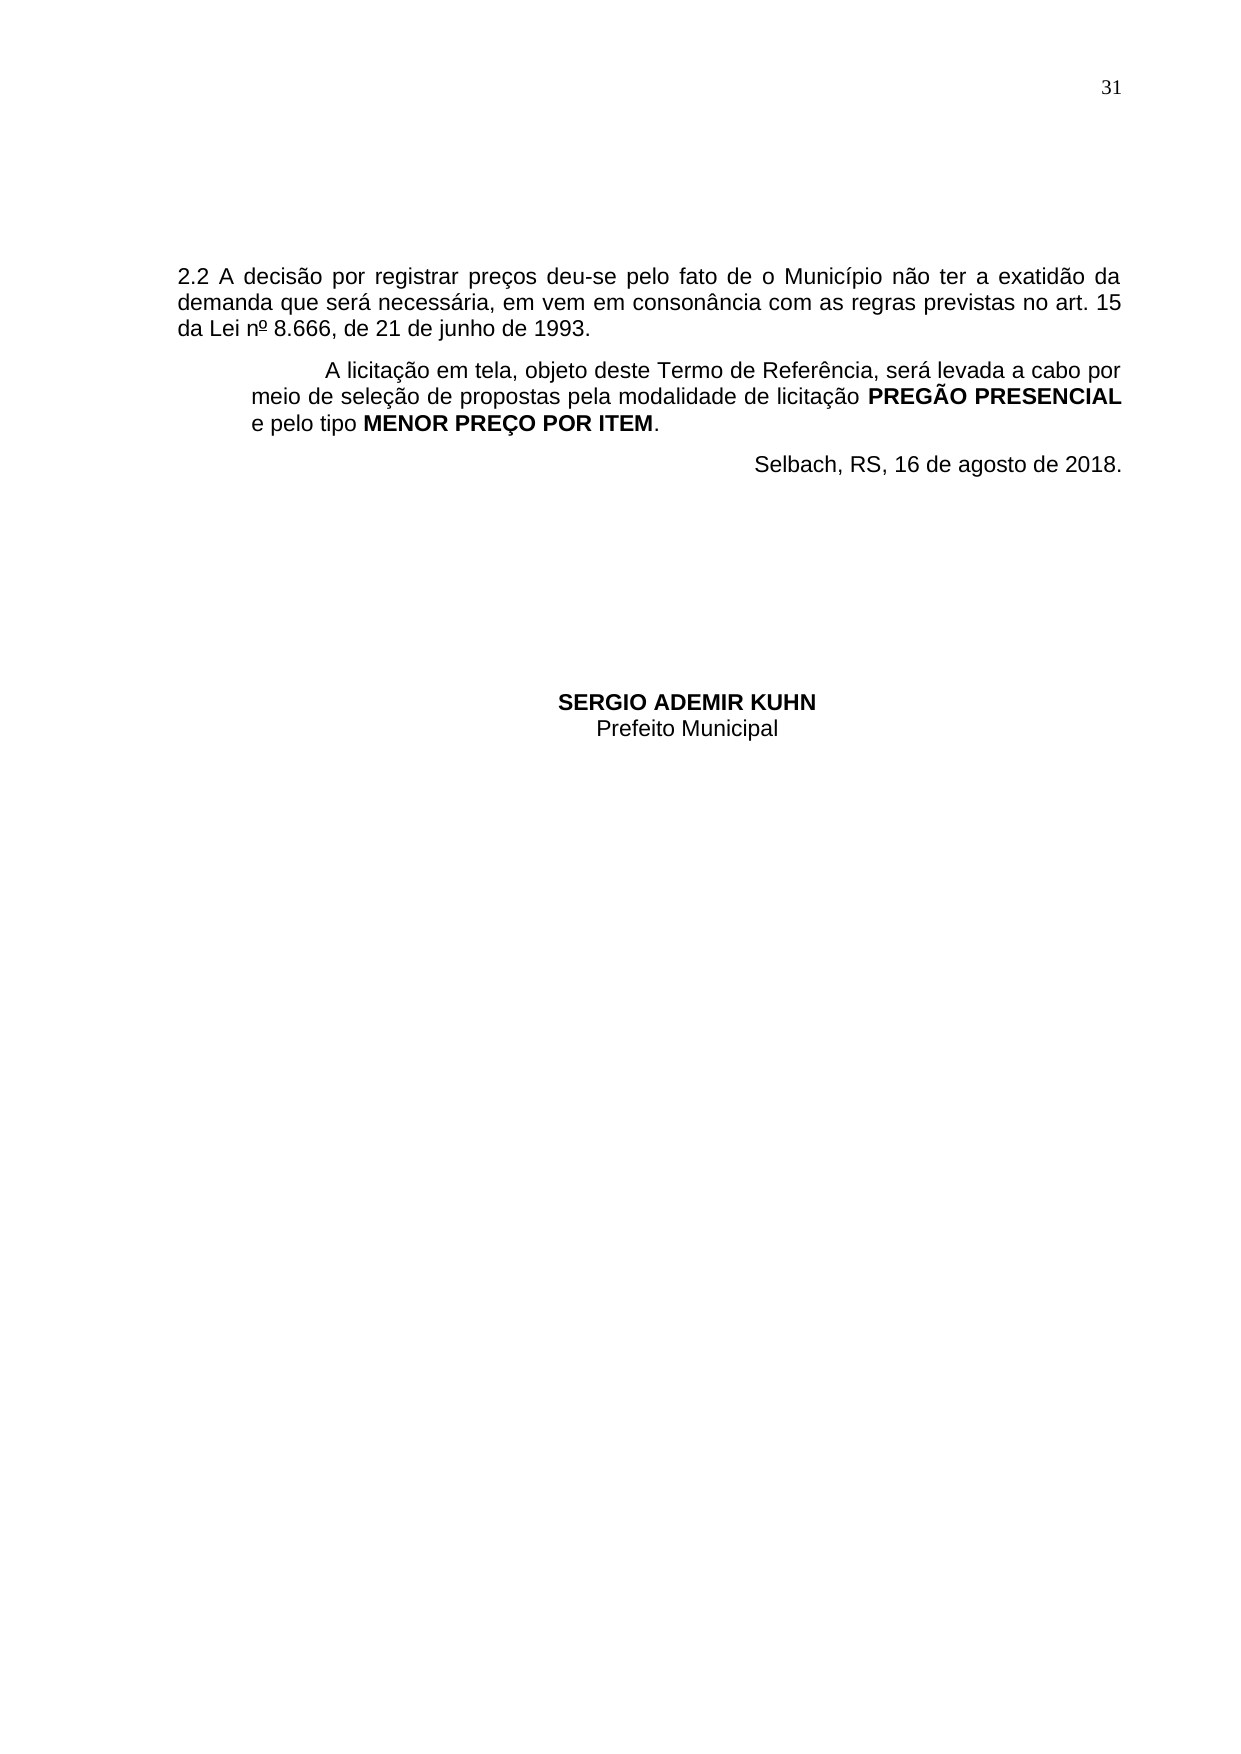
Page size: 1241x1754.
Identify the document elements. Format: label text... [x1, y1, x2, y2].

text 2.2 A decisão por registrar preços deu-se pelo fato de o Município não ter a exatidão da demanda que será necessária, em vem em consonância com as regras previstas no art. 15 da Lei nº 8.666, de 21 de junho de 1993. [177, 263, 1122, 342]
text Prefeito Municipal [252, 715, 1122, 741]
text A licitação em tela, objeto deste Termo de Referência, será levada a cabo por meio de seleção de propostas pela modalidade de licitação PREGÃO PRESENCIAL e pelo tipo MENOR PREÇO POR ITEM. [251, 357, 1122, 436]
text Selbach, RS, 16 de agosto de 2018. [177, 451, 1122, 478]
text SERGIO ADEMIR KUHN [252, 688, 1122, 715]
